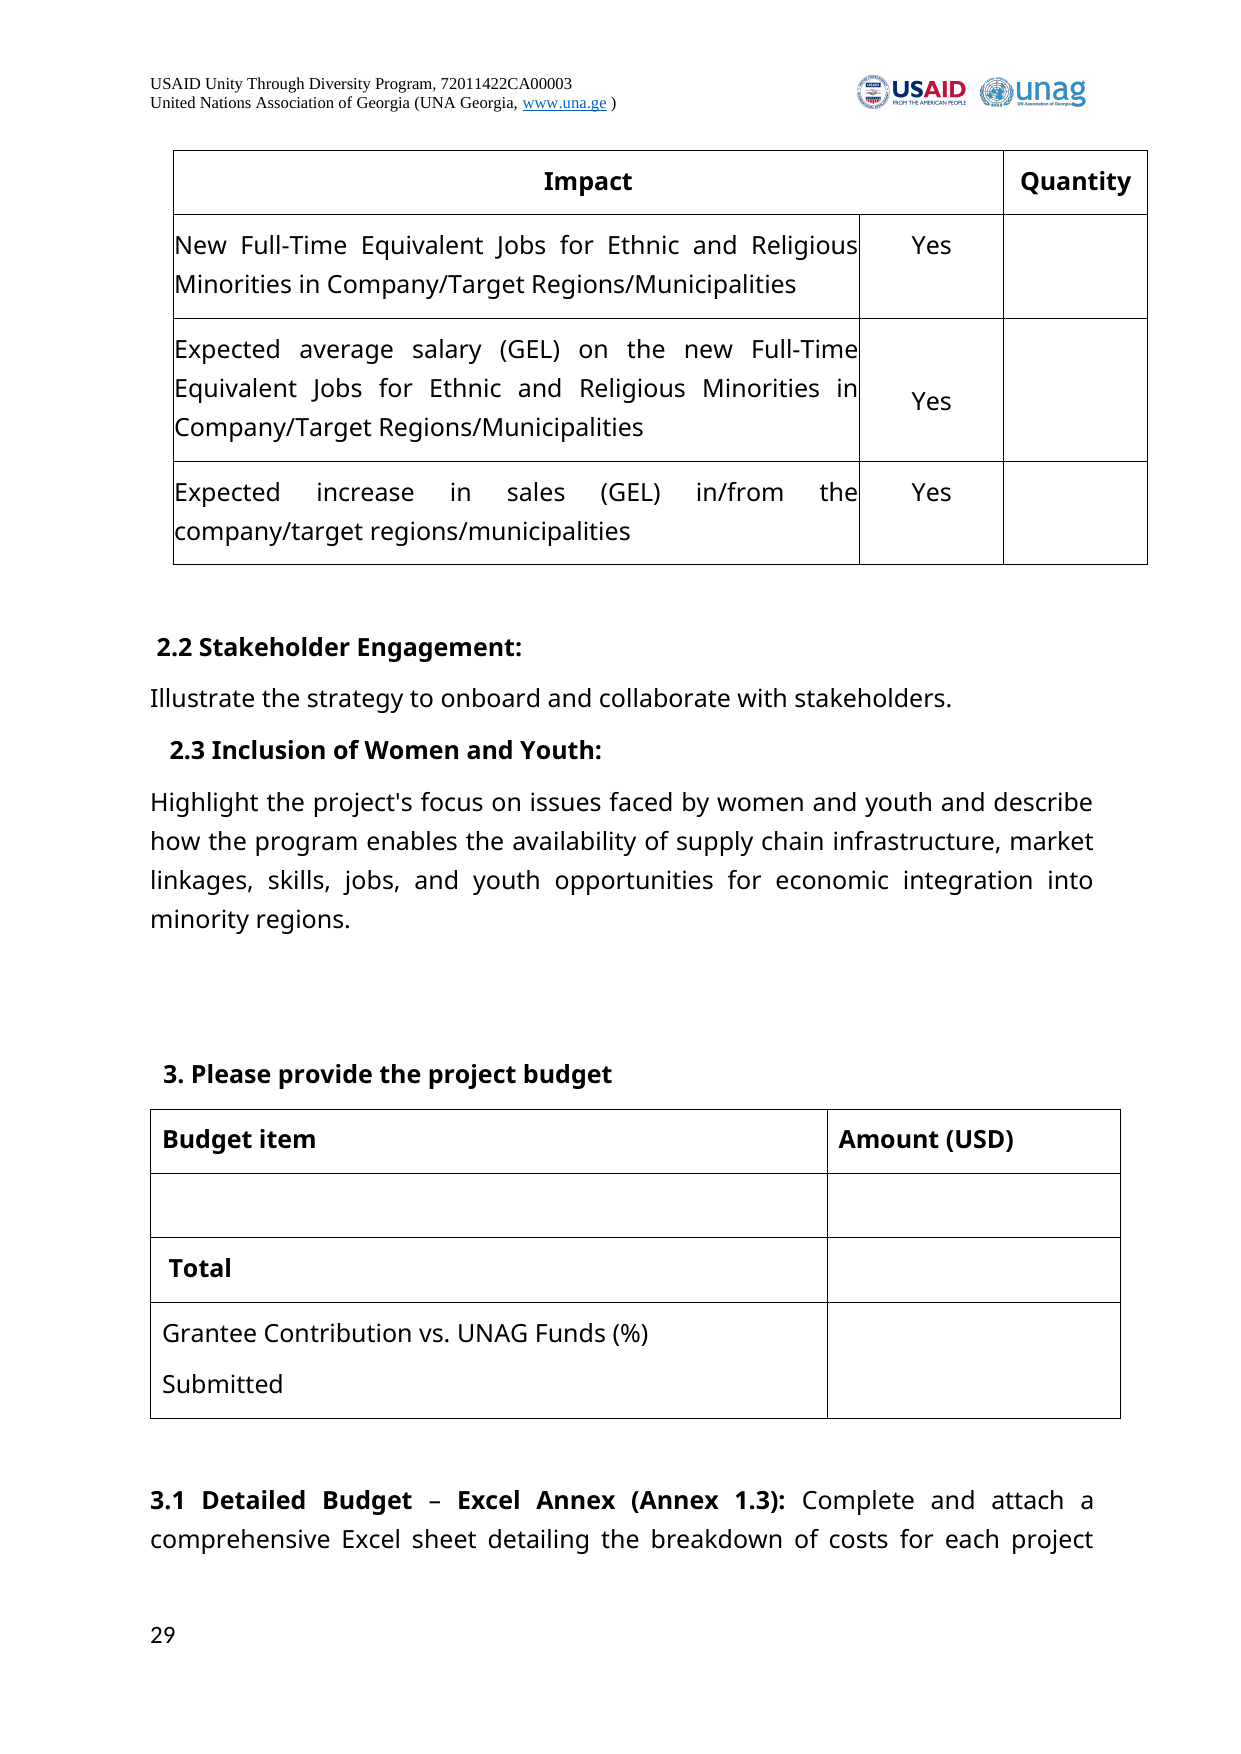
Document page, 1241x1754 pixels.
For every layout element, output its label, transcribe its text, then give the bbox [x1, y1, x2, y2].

text Illustrate the strategy to onboard and collaborate with stakeholders. [150, 681, 1095, 715]
table_cell [828, 1174, 1120, 1237]
table_cell New Full-Time Equivalent Jobs for Ethnic and Religious Minorities in Company/Target Regions/Municipalities [174, 215, 859, 318]
table_cell [1004, 215, 1147, 318]
text 2.2 Stakeholder Engagement: [150, 629, 1095, 663]
table_cell Total [151, 1238, 827, 1302]
text 2.3 Inclusion of Women and Youth: [150, 733, 1095, 767]
picture [857, 46, 1100, 141]
table_cell Yes [860, 462, 1003, 564]
table_cell [1004, 462, 1147, 564]
table_cell Grantee Contribution vs. UNAG Funds (%) Submitted [151, 1303, 827, 1418]
table_cell [151, 1174, 827, 1237]
table_header Impact [174, 151, 1003, 214]
table_cell [1004, 319, 1147, 461]
table_cell [828, 1238, 1120, 1302]
table_cell Yes [860, 319, 1003, 461]
text 3. Please provide the project budget [150, 1057, 1095, 1091]
table_header Budget item [151, 1110, 827, 1173]
table_cell Expected average salary (GEL) on the new Full-Time Equivalent Jobs for Ethnic and Religious Minorities in Company/Target Regions/Municipalities [174, 319, 859, 461]
table_cell Expected increase in sales (GEL) in/from the company/target regions/municipalities [174, 462, 859, 564]
table_header Amount (USD) [828, 1110, 1120, 1173]
table_cell [828, 1303, 1120, 1418]
table_cell Yes [860, 215, 1003, 318]
text Highlight the project's focus on issues faced by women and youth and describe how the program enables the availability of supply chain infrastructure, market linkages, skills, jobs, and youth opportunities for economic integration into minority regions. [150, 784, 1095, 936]
table_header Quantity [1004, 151, 1147, 214]
